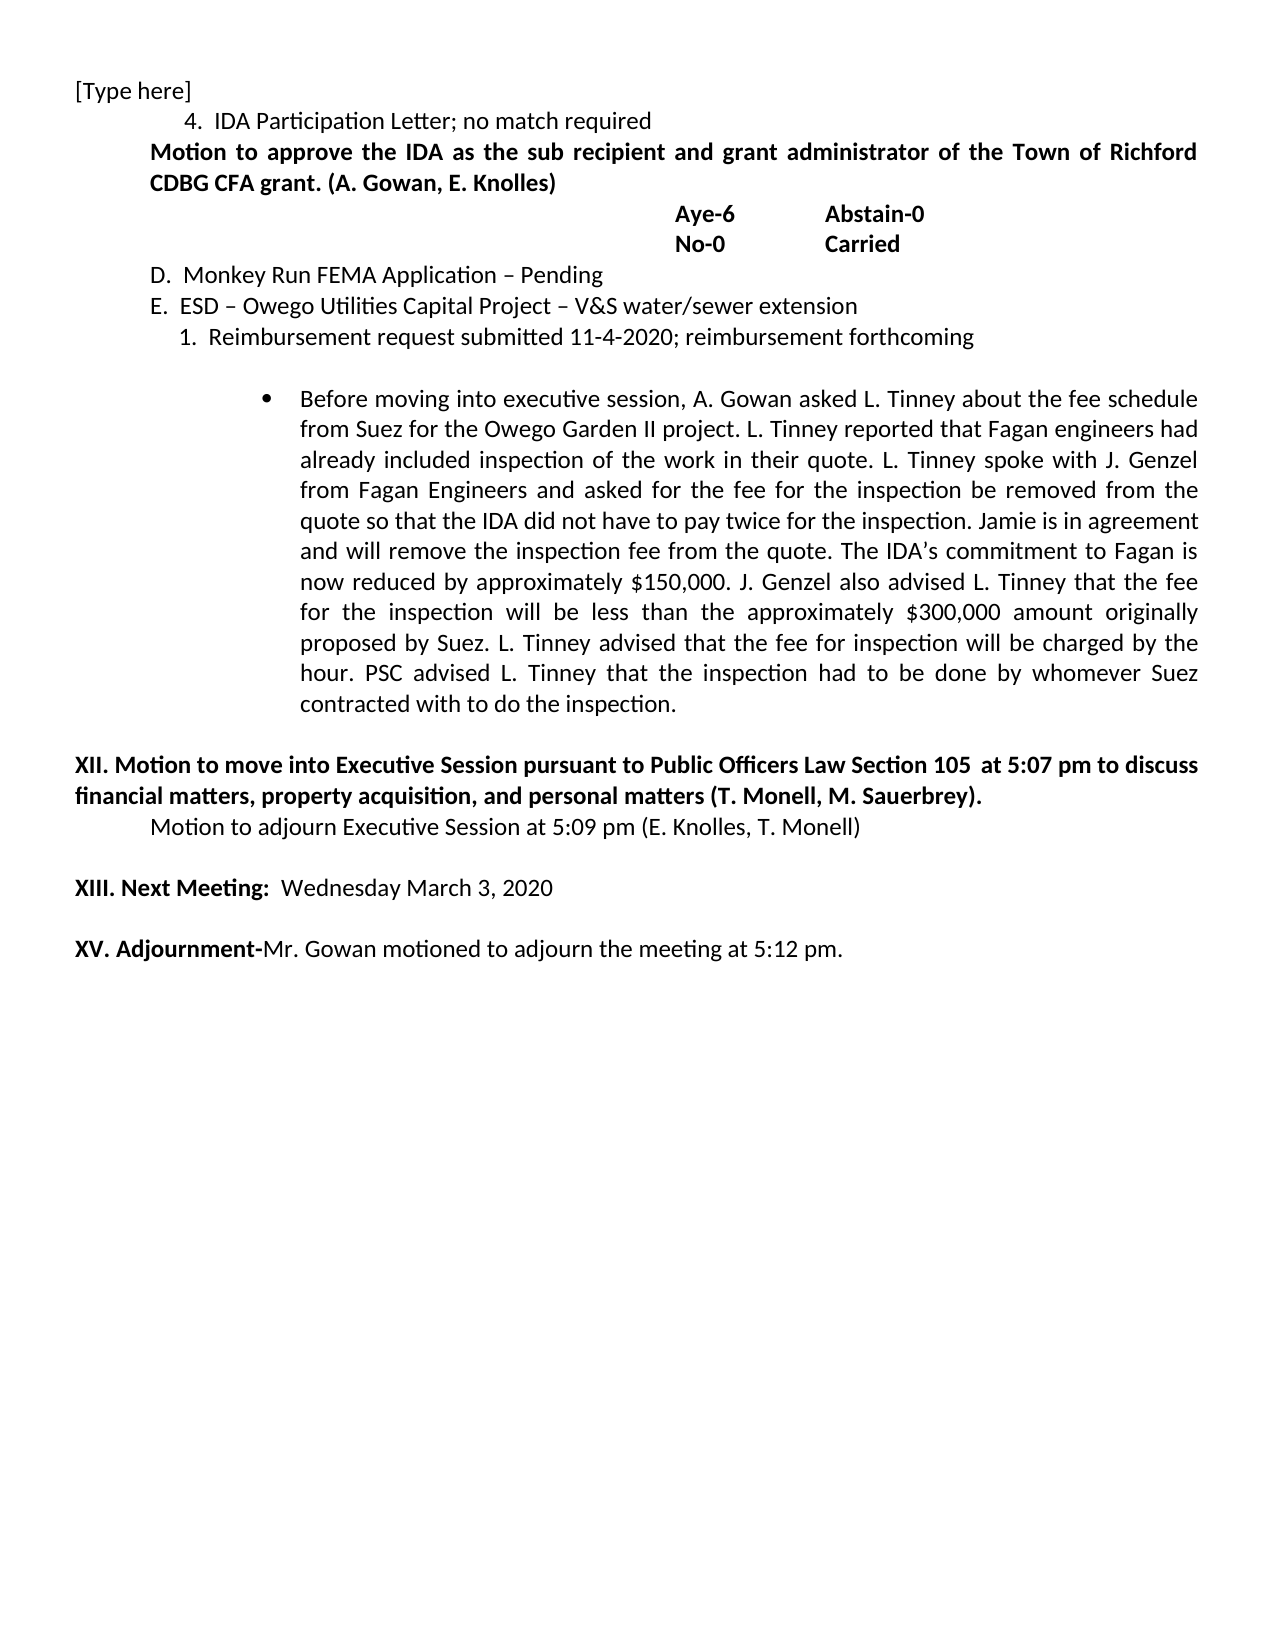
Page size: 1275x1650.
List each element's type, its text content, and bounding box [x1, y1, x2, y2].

text XV. Adjournment-Mr. Gowan motioned to adjourn the meeting at 5:12 pm. [75, 934, 1200, 964]
text E. ESD – Owego Utilities Capital Project – V&S water/sewer extension [75, 290, 1200, 321]
text Motion to adjourn Executive Session at 5:09 pm (E. Knolles, T. Monell) [75, 811, 1200, 872]
list Before moving into executive session, A. Gowan asked L. Tinney about the fee schedule from Suez for the Owego Garden II project. L. Tinney reported that Fagan engineers had already included inspection of the work in their quote. L. Tinney spoke with J. Genzel from Fagan Engineers and asked for the fee for the inspection be removed from the quote so that the IDA did not have to pay twice for the inspection. Jamie is in agreement and will remove the inspection fee from the quote. The IDA’s commitment to Fagan is now reduced by approximately $150,000. J. Genzel also advised L. Tinney that the fee for the inspection will be less than the approximately $300,000 amount originally proposed by Suez. L. Tinney advised that the fee for inspection will be charged by the hour. PSC advised L. Tinney that the inspection had to be done by whomever Suez contracted with to do the inspection. [262, 383, 1200, 718]
text Motion to approve the IDA as the sub recipient and grant administrator of the Town of Richford CDBG CFA grant. (A. Gowan, E. Knolles) [150, 136, 1200, 197]
text 4. IDA Participation Letter; no match required [75, 106, 1200, 136]
text Aye-6 Abstain-0 [75, 198, 1200, 228]
text XIII. Next Meeting: Wednesday March 3, 2020 [75, 872, 1200, 933]
text 1. Reimbursement request submitted 11-4-2020; reimbursement forthcoming [75, 321, 1200, 352]
text D. Monkey Run FEMA Application – Pending [75, 259, 1200, 290]
text No-0 Carried [75, 228, 1200, 259]
text XII. Motion to move into Executive Session pursuant to Public Officers Law Section 105 at 5:07 pm to discuss financial matters, property acquisition, and personal matters (T. Monell, M. Sauerbrey). [75, 749, 1200, 811]
